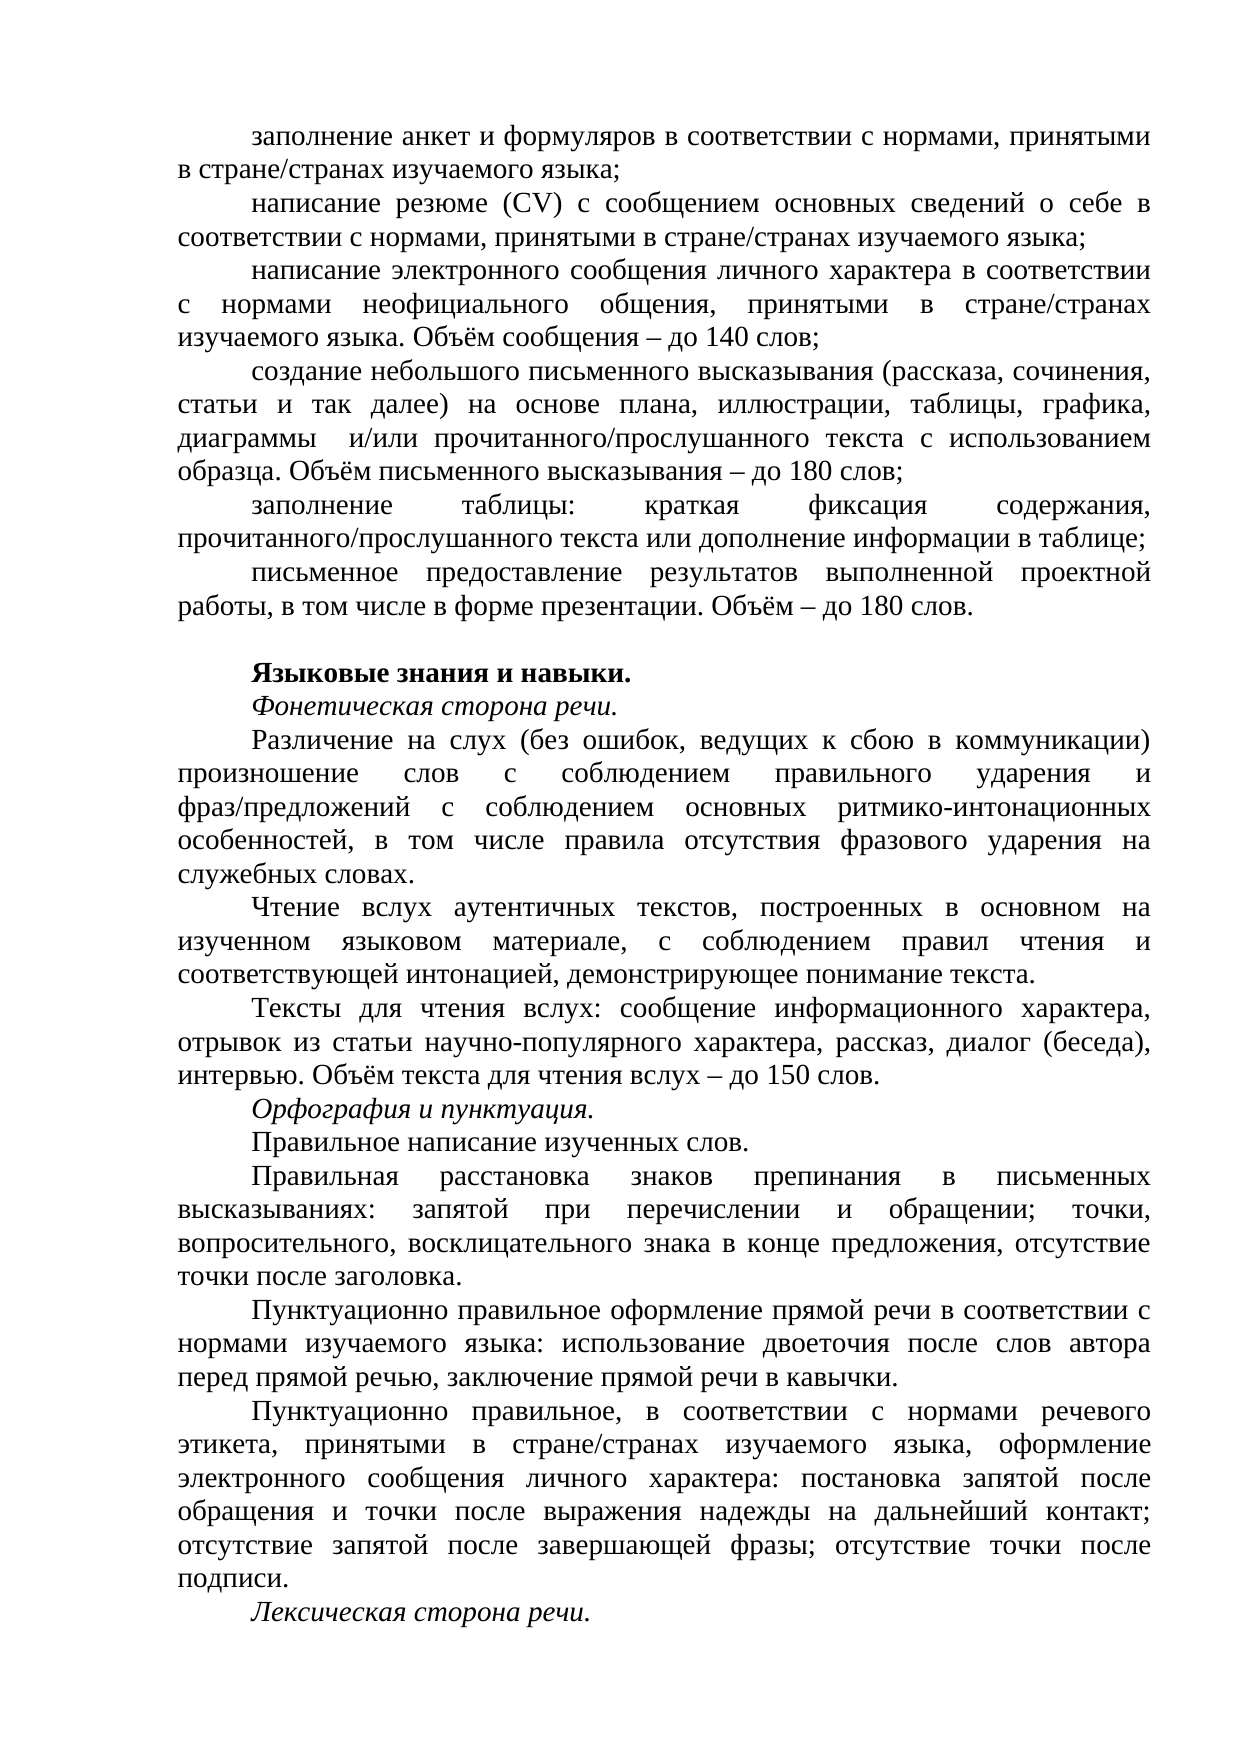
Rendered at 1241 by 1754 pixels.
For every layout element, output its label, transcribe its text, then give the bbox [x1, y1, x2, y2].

text Правильная расстановка знаков препинания в письменных высказываниях: запятой при перечислении и обращении; точки, вопросительного, восклицательного знака в конце предложения, отсутствие точки после заголовка. [177, 1158, 1152, 1292]
text письменное предоставление результатов выполненной проектной работы, в том числе в форме презентации. Объём – до 180 слов. [177, 554, 1152, 621]
text заполнение анкет и формуляров в соответствии с нормами, принятыми в стране/странах изучаемого языка; [177, 118, 1152, 185]
text написание электронного сообщения личного характера в соответствии с нормами неофициального общения, принятыми в стране/странах изучаемого языка. Объём сообщения – до 140 слов; [177, 252, 1152, 353]
text создание небольшого письменного высказывания (рассказа, сочинения, статьи и так далее) на основе плана, иллюстрации, таблицы, графика, диаграммы и/или прочитанного/прослушанного текста с использованием образца. Объём письменного высказывания – до 180 слов; [177, 353, 1152, 487]
text Языковые знания и навыки. [177, 655, 1152, 688]
text Пунктуационно правильное, в соответствии с нормами речевого этикета, принятыми в стране/странах изучаемого языка, оформление электронного сообщения личного характера: постановка запятой после обращения и точки после выражения надежды на дальнейший контакт; отсутствие запятой после завершающей фразы; отсутствие точки после подписи. [177, 1393, 1152, 1594]
text Пунктуационно правильное оформление прямой речи в соответствии с нормами изучаемого языка: использование двоеточия после слов автора перед прямой речью, заключение прямой речи в кавычки. [177, 1292, 1152, 1393]
text Правильное написание изученных слов. [177, 1124, 1152, 1158]
text Различение на слух (без ошибок, ведущих к сбою в коммуникации) произношение слов с соблюдением правильного ударения и фраз/предложений с соблюдением основных ритмико-интонационных особенностей, в том числе правила отсутствия фразового ударения на служебных словах. [177, 722, 1152, 889]
text Орфография и пунктуация. [177, 1091, 1152, 1124]
text Фонетическая сторона речи. [177, 688, 1152, 722]
text написание резюме (CV) с сообщением основных сведений о себе в соответствии с нормами, принятыми в стране/странах изучаемого языка; [177, 185, 1152, 252]
text заполнение таблицы: краткая фиксация содержания, прочитанного/прослушанного текста или дополнение информации в таблице; [177, 487, 1152, 554]
text Лексическая сторона речи. [177, 1594, 1152, 1627]
text Чтение вслух аутентичных текстов, построенных в основном на изученном языковом материале, с соблюдением правил чтения и соответствующей интонацией, демонстрирующее понимание текста. [177, 889, 1152, 990]
text Тексты для чтения вслух: сообщение информационного характера, отрывок из статьи научно-популярного характера, рассказ, диалог (беседа), интервью. Объём текста для чтения вслух – до 150 слов. [177, 990, 1152, 1091]
